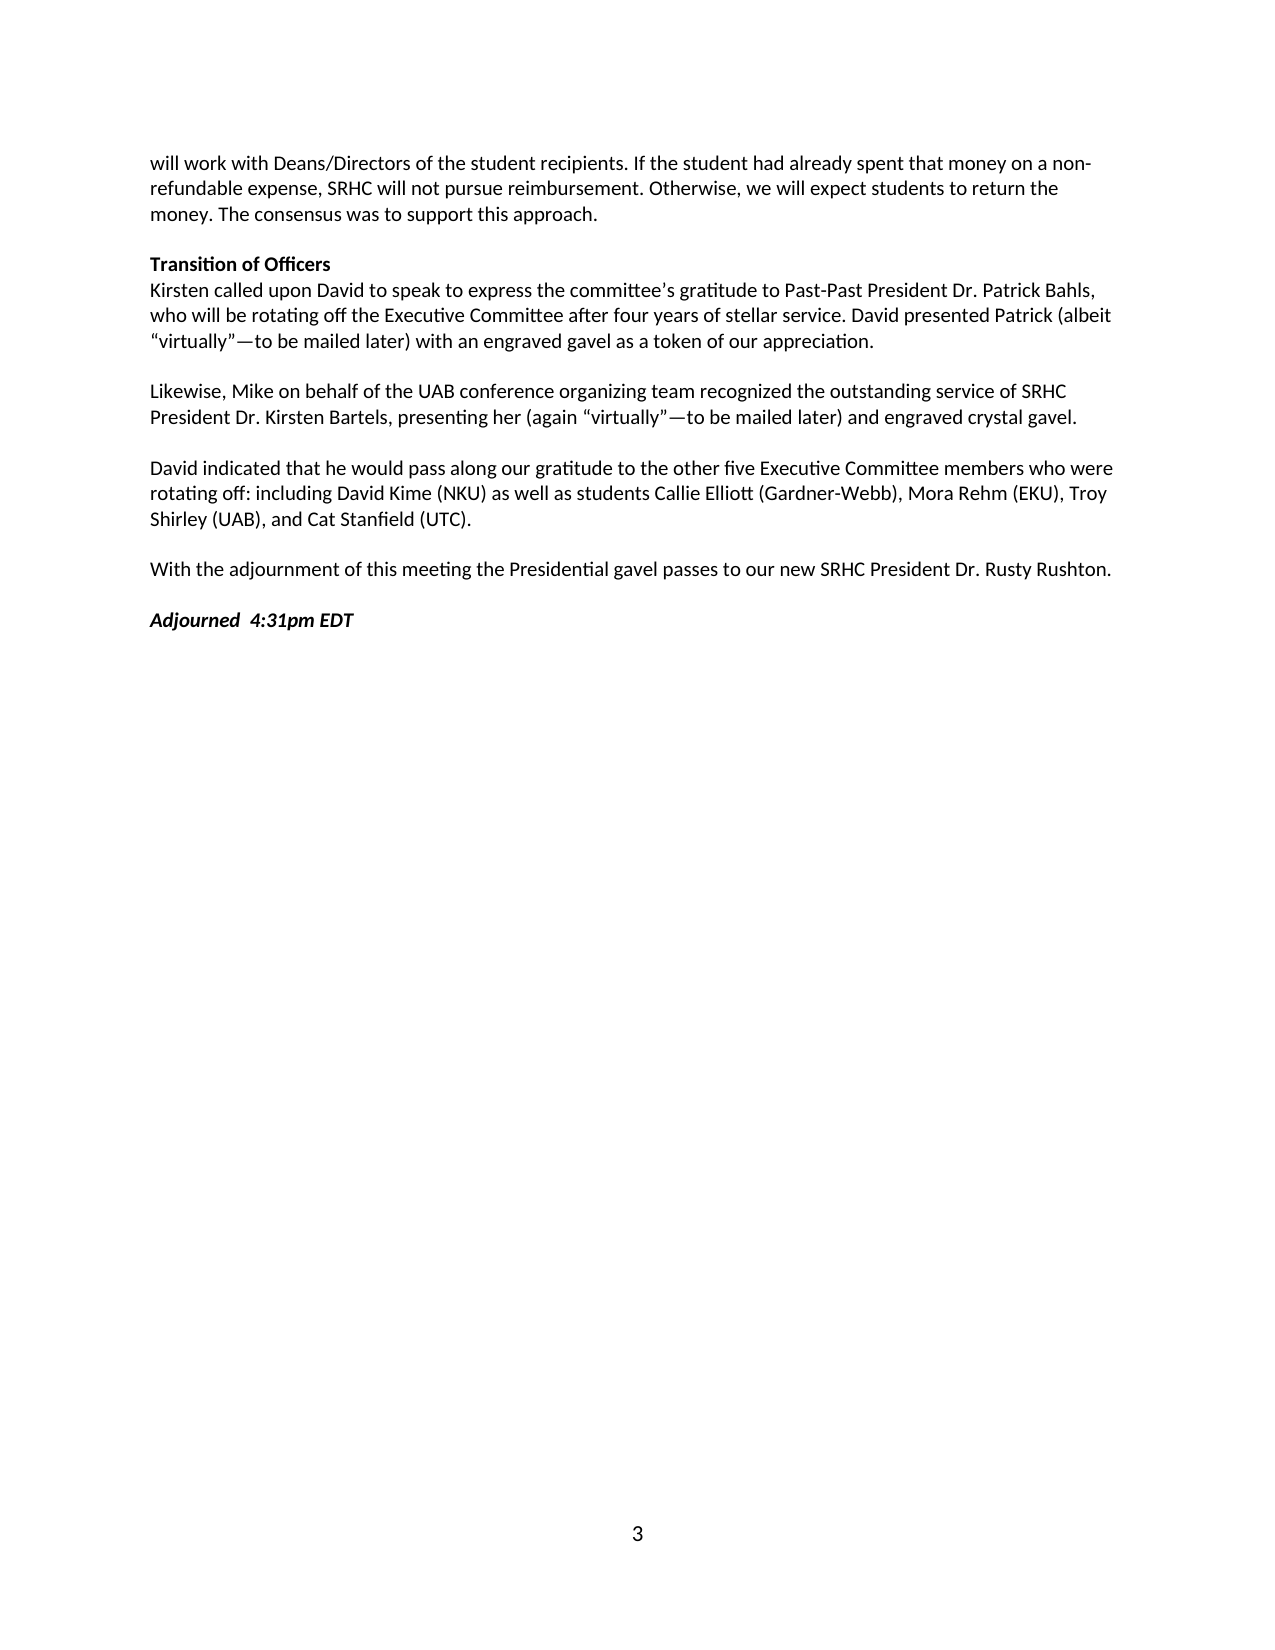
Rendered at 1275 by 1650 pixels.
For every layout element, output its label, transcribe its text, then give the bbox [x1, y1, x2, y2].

text Likewise, Mike on behalf of the UAB conference organizing team recognized the outstanding service of SRHC President Dr. Kirsten Bartels, presenting her (again “virtually”—to be mailed later) and engraved crystal gavel. [150, 379, 1125, 429]
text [150, 150, 1125, 226]
text Kirsten called upon David to speak to express the committee’s gratitude to Past-Past President Dr. Patrick Bahls, who will be rotating off the Executive Committee after four years of stellar service. David presented Patrick (albeit “virtually”—to be mailed later) with an engraved gavel as a token of our appreciation. [150, 277, 1125, 353]
text With the adjournment of this meeting the Presidential gavel passes to our new SRHC President Dr. Rusty Rushton. [150, 557, 1125, 582]
text Adjourned 4:31pm EDT [150, 607, 1125, 633]
text David indicated that he would pass along our gratitude to the other five Executive Committee members who were rotating off: including David Kime (NKU) as well as students Callie Elliott (Gardner-Webb), Mora Rehm (EKU), Troy Shirley (UAB), and Cat Stanfield (UTC). [150, 455, 1125, 531]
text Transition of Officers [150, 252, 1125, 277]
